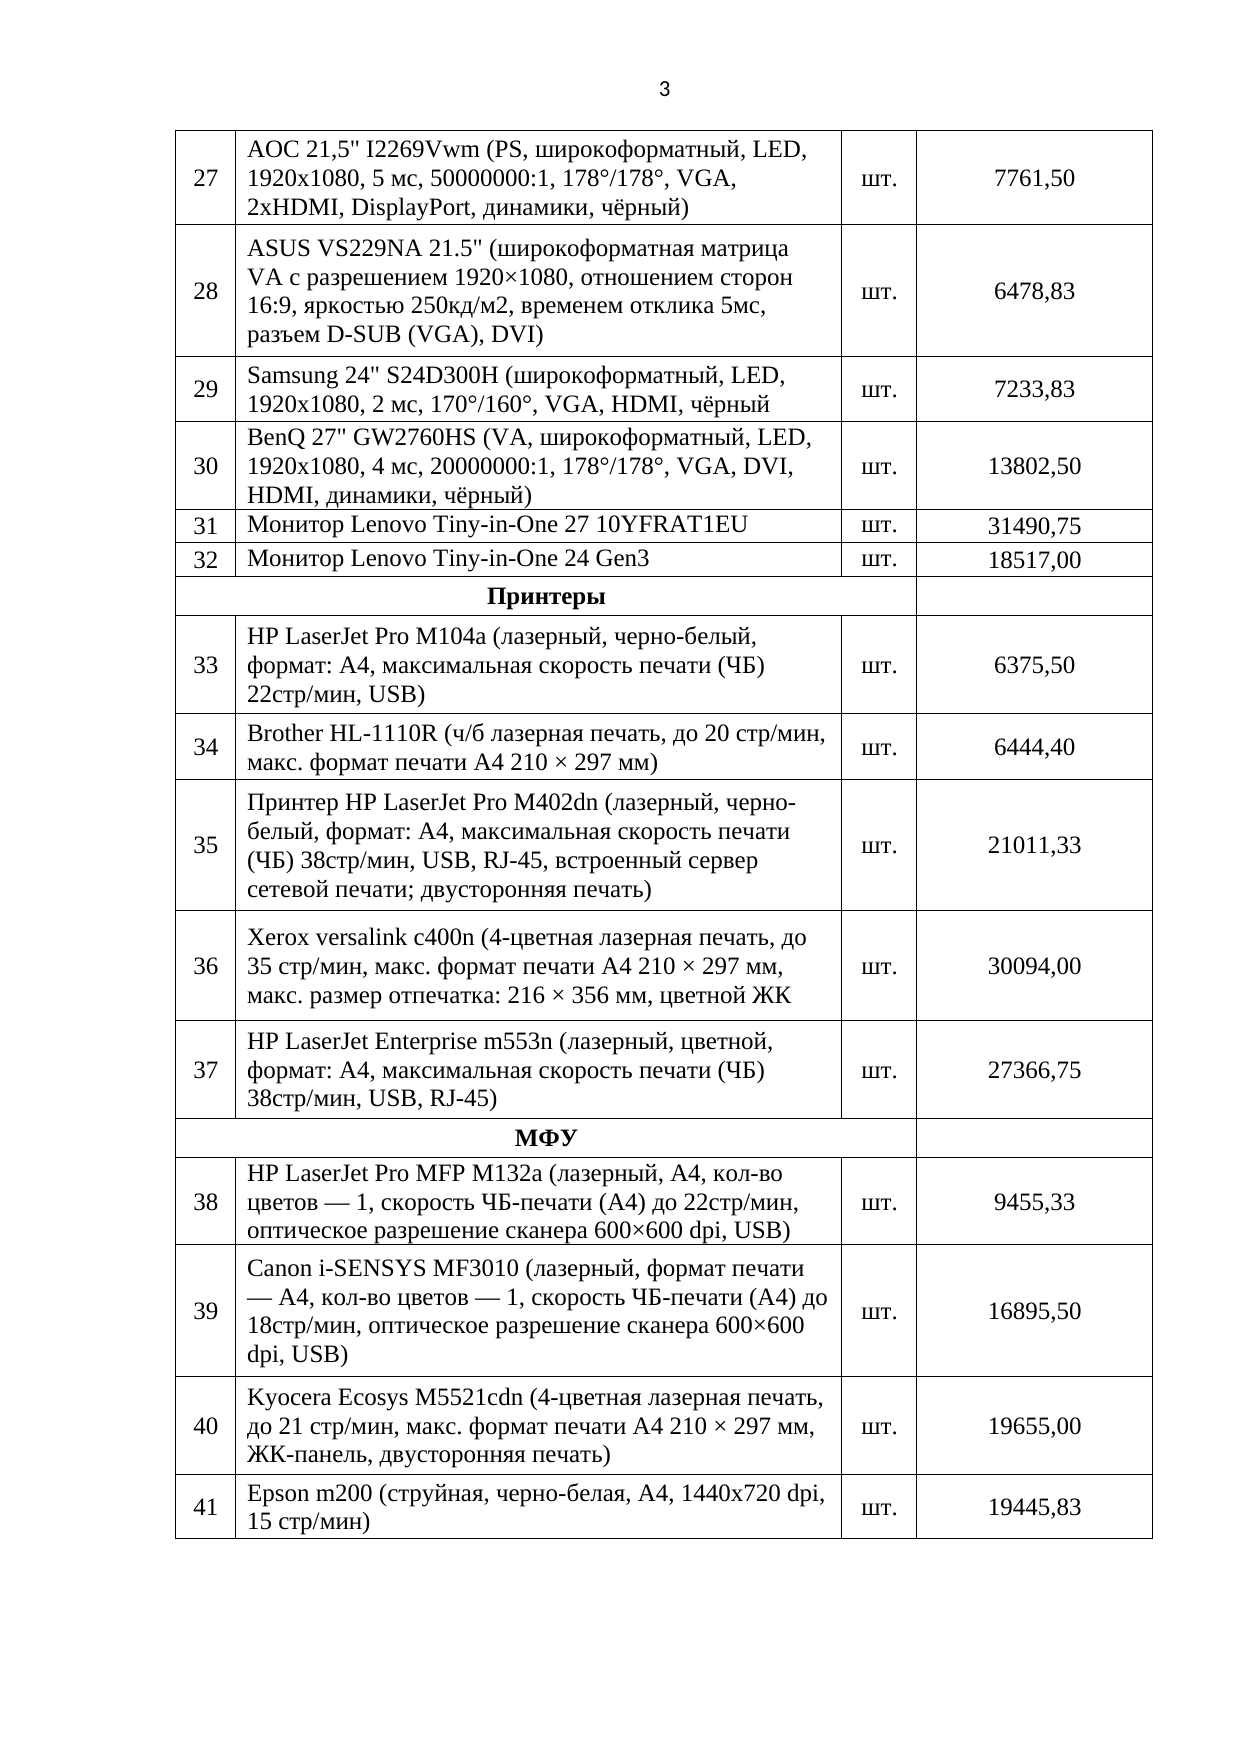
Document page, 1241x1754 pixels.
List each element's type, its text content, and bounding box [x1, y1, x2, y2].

table_cell шт. [842, 131, 916, 224]
table_cell Canon i-SENSYS MF3010 (лазерный, формат печати — A4, кол-во цветов — 1, скорость ЧБ-печати (А4) до 18стр/мин, оптическое разрешение сканера 600×600 dpi, USB) [236, 1245, 841, 1376]
table_cell 27 [176, 131, 235, 224]
table_cell Принтеры [176, 577, 916, 615]
table_cell 18517,00 [917, 543, 1152, 576]
table_cell шт. [842, 1245, 916, 1376]
table_cell 16895,50 [917, 1245, 1152, 1376]
table_cell Принтер HP LaserJet Pro M402dn (лазерный, черно-белый, формат: A4, максимальная скорость печати (ЧБ) 38стр/мин, USB, RJ-45, встроенный сервер сетевой печати; двусторонняя печать) [236, 780, 841, 910]
table_cell МФУ [176, 1119, 916, 1157]
table_cell 6478,83 [917, 225, 1152, 356]
table_cell 19445,83 [917, 1475, 1152, 1538]
table_cell 31490,75 [917, 510, 1152, 542]
table_cell шт. [842, 616, 916, 713]
table_cell 21011,33 [917, 780, 1152, 910]
table_cell 36 [176, 911, 235, 1019]
table_cell HP LaserJet Enterprise m553n (лазерный, цветной, формат: A4, максимальная скорость печати (ЧБ) 38стр/мин, USB, RJ-45) [236, 1021, 841, 1118]
table_cell HP LaserJet Pro MFP M132a (лазерный, A4, кол-во цветов — 1, скорость ЧБ-печати (А4) до 22стр/мин, оптическое разрешение сканера 600×600 dpi, USB) [236, 1158, 841, 1244]
table_cell [917, 1119, 1152, 1157]
table_cell 9455,33 [917, 1158, 1152, 1244]
table_cell шт. [842, 1021, 916, 1118]
table_cell Монитор Lenovo Tiny-in-One 27 10YFRAT1EU [236, 510, 841, 542]
table_cell 41 [176, 1475, 235, 1538]
table_cell шт. [842, 1158, 916, 1244]
table_cell шт. [842, 510, 916, 542]
table_cell шт. [842, 422, 916, 508]
table_cell 7233,83 [917, 357, 1152, 421]
table_cell 30094,00 [917, 911, 1152, 1019]
table_cell Kyocera Ecosys M5521cdn (4-цветная лазерная печать, до 21 стр/мин, макс. формат печати A4 210 × 297 мм, ЖК-панель, двусторонняя печать) [236, 1377, 841, 1474]
table_cell 29 [176, 357, 235, 421]
table_cell 37 [176, 1021, 235, 1118]
table_cell шт. [842, 1475, 916, 1538]
table_cell 35 [176, 780, 235, 910]
table_cell 32 [176, 543, 235, 576]
table_cell 30 [176, 422, 235, 508]
table_cell 31 [176, 510, 235, 542]
table_cell 13802,50 [917, 422, 1152, 508]
table_cell Samsung 24" S24D300H (широкоформатный, LED, 1920x1080, 2 мс, 170°/160°, VGA, HDMI, чёрный [236, 357, 841, 421]
table_cell шт. [842, 780, 916, 910]
table_cell [917, 577, 1152, 615]
table_cell 6444,40 [917, 714, 1152, 779]
table_cell 34 [176, 714, 235, 779]
table_cell 39 [176, 1245, 235, 1376]
table_cell шт. [842, 911, 916, 1019]
table_cell AOC 21,5" I2269Vwm (PS, широкоформатный, LED, 1920x1080, 5 мс, 50000000:1, 178°/178°, VGA, 2xHDMI, DisplayPort, динамики, чёрный) [236, 131, 841, 224]
table_cell шт. [842, 225, 916, 356]
table_cell 33 [176, 616, 235, 713]
table_cell 27366,75 [917, 1021, 1152, 1118]
table_cell ASUS VS229NA 21.5" (широкоформатная матрица VA с разрешением 1920×1080, отношением сторон 16:9, яркостью 250кд/м2, временем отклика 5мс, разъем D-SUB (VGA), DVI) [236, 225, 841, 356]
table_cell 40 [176, 1377, 235, 1474]
table_cell шт. [842, 714, 916, 779]
table_cell BenQ 27" GW2760HS (VA, широкоформатный, LED, 1920x1080, 4 мс, 20000000:1, 178°/178°, VGA, DVI, HDMI, динамики, чёрный) [236, 422, 841, 508]
table_cell 6375,50 [917, 616, 1152, 713]
table_cell шт. [842, 357, 916, 421]
table_cell Brother HL-1110R (ч/б лазерная печать, до 20 стр/мин, макс. формат печати A4 210 × 297 мм) [236, 714, 841, 779]
table_cell шт. [842, 543, 916, 576]
table_cell HP LaserJet Pro M104a (лазерный, черно-белый, формат: A4, максимальная скорость печати (ЧБ) 22стр/мин, USB) [236, 616, 841, 713]
table_cell 19655,00 [917, 1377, 1152, 1474]
table_cell Epson m200 (струйная, черно-белая, A4, 1440x720 dpi, 15 стр/мин) [236, 1475, 841, 1538]
table_cell шт. [842, 1377, 916, 1474]
table_cell 28 [176, 225, 235, 356]
table_cell 7761,50 [917, 131, 1152, 224]
table_cell 38 [176, 1158, 235, 1244]
table_cell Xerox versalink c400n (4-цветная лазерная печать, до 35 стр/мин, макс. формат печати A4 210 × 297 мм, макс. размер отпечатка: 216 × 356 мм, цветной ЖК [236, 911, 841, 1019]
table_cell Монитор Lenovo Tiny-in-One 24 Gen3 [236, 543, 841, 576]
